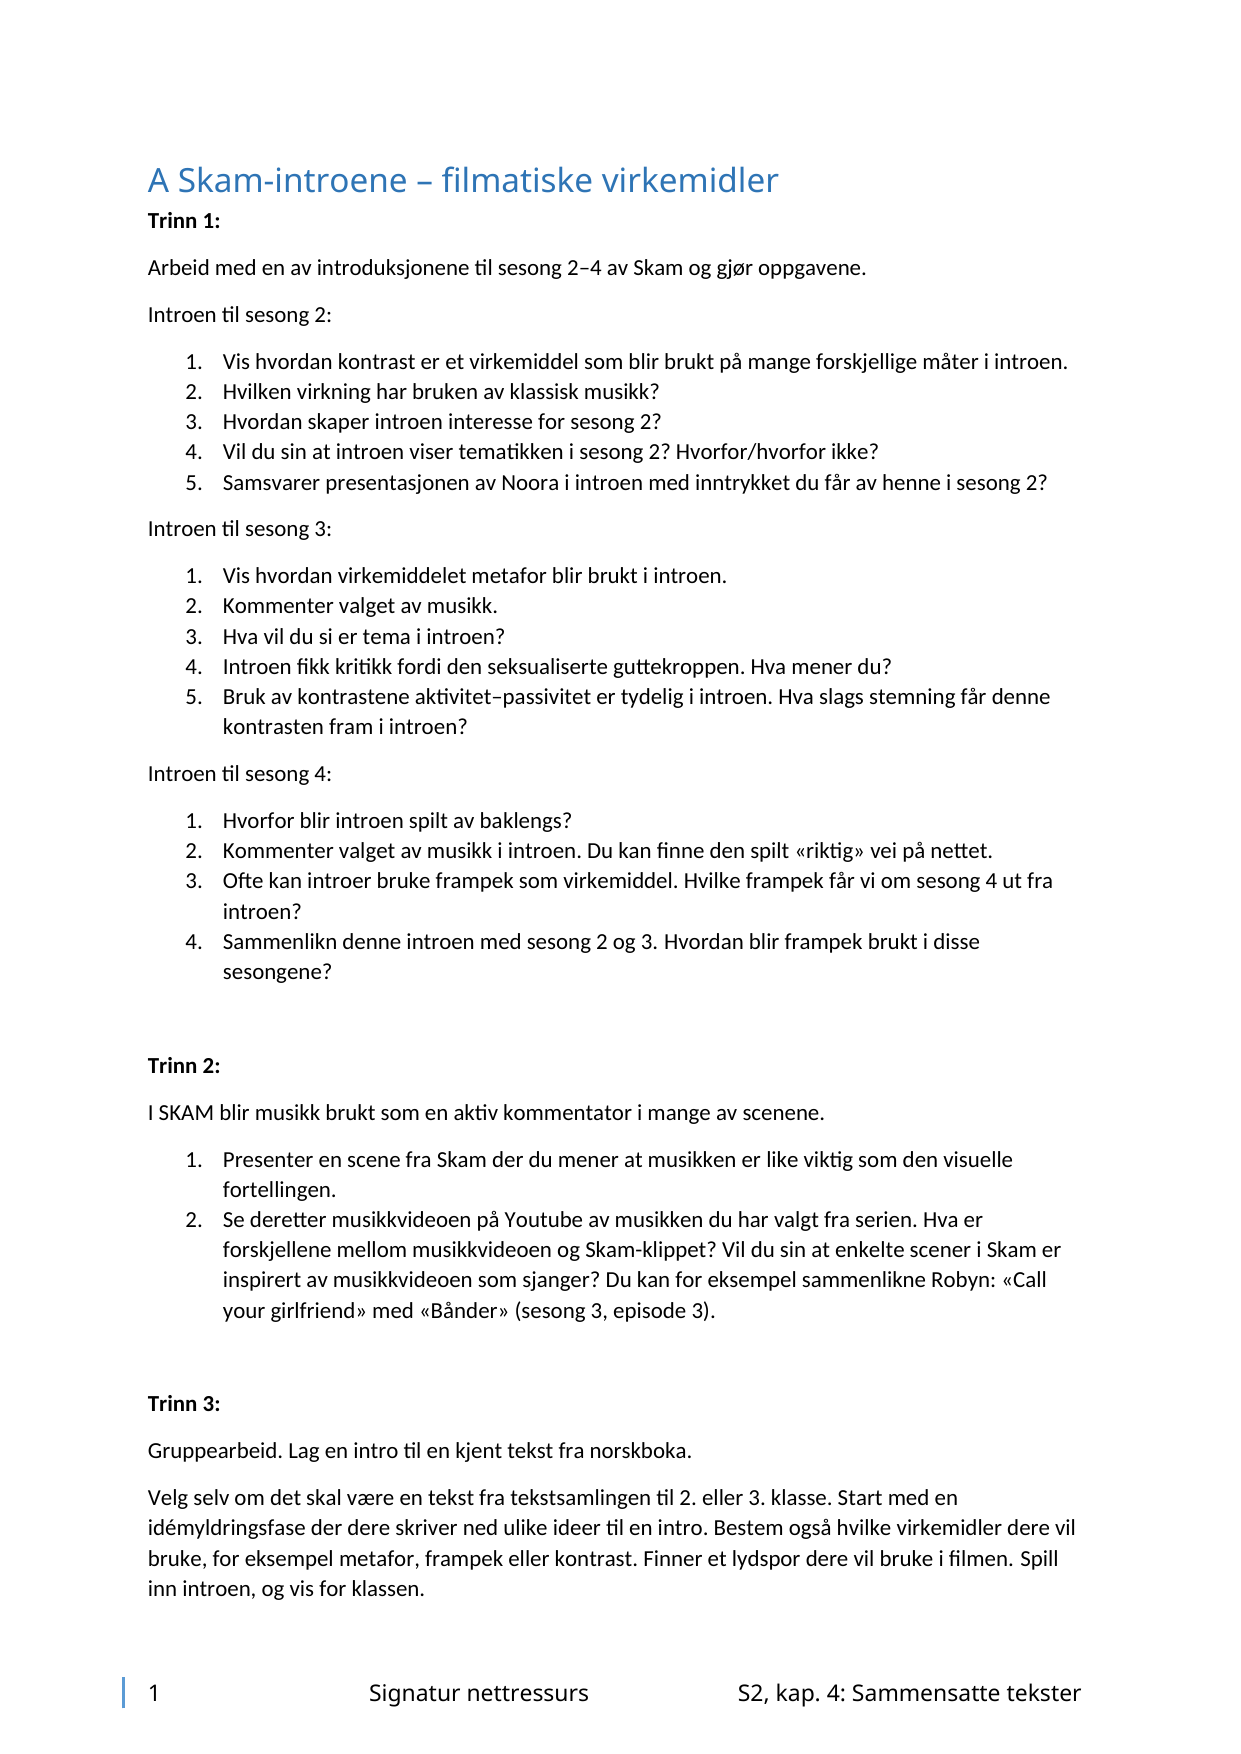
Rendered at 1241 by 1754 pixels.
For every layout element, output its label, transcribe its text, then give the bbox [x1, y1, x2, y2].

list Hvordan skaper introen interesse for sesong 2? [185, 407, 1093, 435]
list Vis hvordan virkemiddelet metafor blir brukt i introen. [185, 561, 1093, 589]
list Samsvarer presentasjonen av Noora i introen med inntrykket du får av henne i sesong 2? [185, 468, 1093, 496]
list Hvilken virkning har bruken av klassisk musikk? [185, 377, 1093, 405]
list Sammenlikn denne introen med sesong 2 og 3. Hvordan blir frampek brukt i disse sesongene? [185, 927, 1093, 985]
text Velg selv om det skal være en tekst fra tekstsamlingen til 2. eller 3. klasse. Start med en idémyldringsfase der dere skriver ned ulike ideer til en intro. Bestem også hvilke virkemidler dere vil bruke, for eksempel metafor, frampek eller kontrast. Finner et lydspor dere vil bruke i filmen. Spill inn introen, og vis for klassen. [148, 1483, 1093, 1602]
list Ofte kan introer bruke frampek som virkemiddel. Hvilke frampek får vi om sesong 4 ut fra introen? [185, 867, 1093, 925]
list Vis hvordan kontrast er et virkemiddel som blir brukt på mange forskjellige måter i introen. [185, 347, 1093, 375]
list Kommenter valget av musikk. [185, 592, 1093, 620]
list Bruk av kontrastene aktivitet–passivitet er tydelig i introen. Hva slags stemning får denne kontrasten fram i introen? [185, 682, 1093, 741]
text Trinn 2: [148, 1051, 1093, 1079]
text Introen til sesong 2: [148, 300, 1093, 328]
text I SKAM blir musikk brukt som en aktiv kommentator i mange av scenene. [148, 1098, 1093, 1126]
text Gruppearbeid. Lag en intro til en kjent tekst fra norskboka. [148, 1436, 1093, 1464]
list Se deretter musikkvideoen på Youtube av musikken du har valgt fra serien. Hva er forskjellene mellom musikkvideoen og Skam-klippet? Vil du sin at enkelte scener i Skam er inspirert av musikkvideoen som sjanger? Du kan for eksempel sammenlikne Robyn: «Call your girlfriend» med «Bånder» (sesong 3, episode 3). [185, 1205, 1093, 1324]
list Kommenter valget av musikk i introen. Du kan finne den spilt «riktig» vei på nettet. [185, 836, 1093, 864]
subtitle A Skam-introene – filmatiske virkemidler [148, 157, 1093, 203]
list Hva vil du si er tema i introen? [185, 622, 1093, 650]
list Hvorfor blir introen spilt av baklengs? [185, 806, 1093, 834]
text Arbeid med en av introduksjonene til sesong 2–4 av Skam og gjør oppgavene. [148, 253, 1093, 281]
text Trinn 1: [148, 206, 1093, 234]
text Introen til sesong 3: [148, 514, 1093, 543]
list Vil du sin at introen viser tematikken i sesong 2? Hvorfor/hvorfor ikke? [185, 437, 1093, 466]
text Introen til sesong 4: [148, 759, 1093, 787]
text Trinn 3: [148, 1389, 1093, 1418]
list Introen fikk kritikk fordi den seksualiserte guttekroppen. Hva mener du? [185, 652, 1093, 680]
list Presenter en scene fra Skam der du mener at musikken er like viktig som den visuelle fortellingen. [185, 1145, 1093, 1203]
